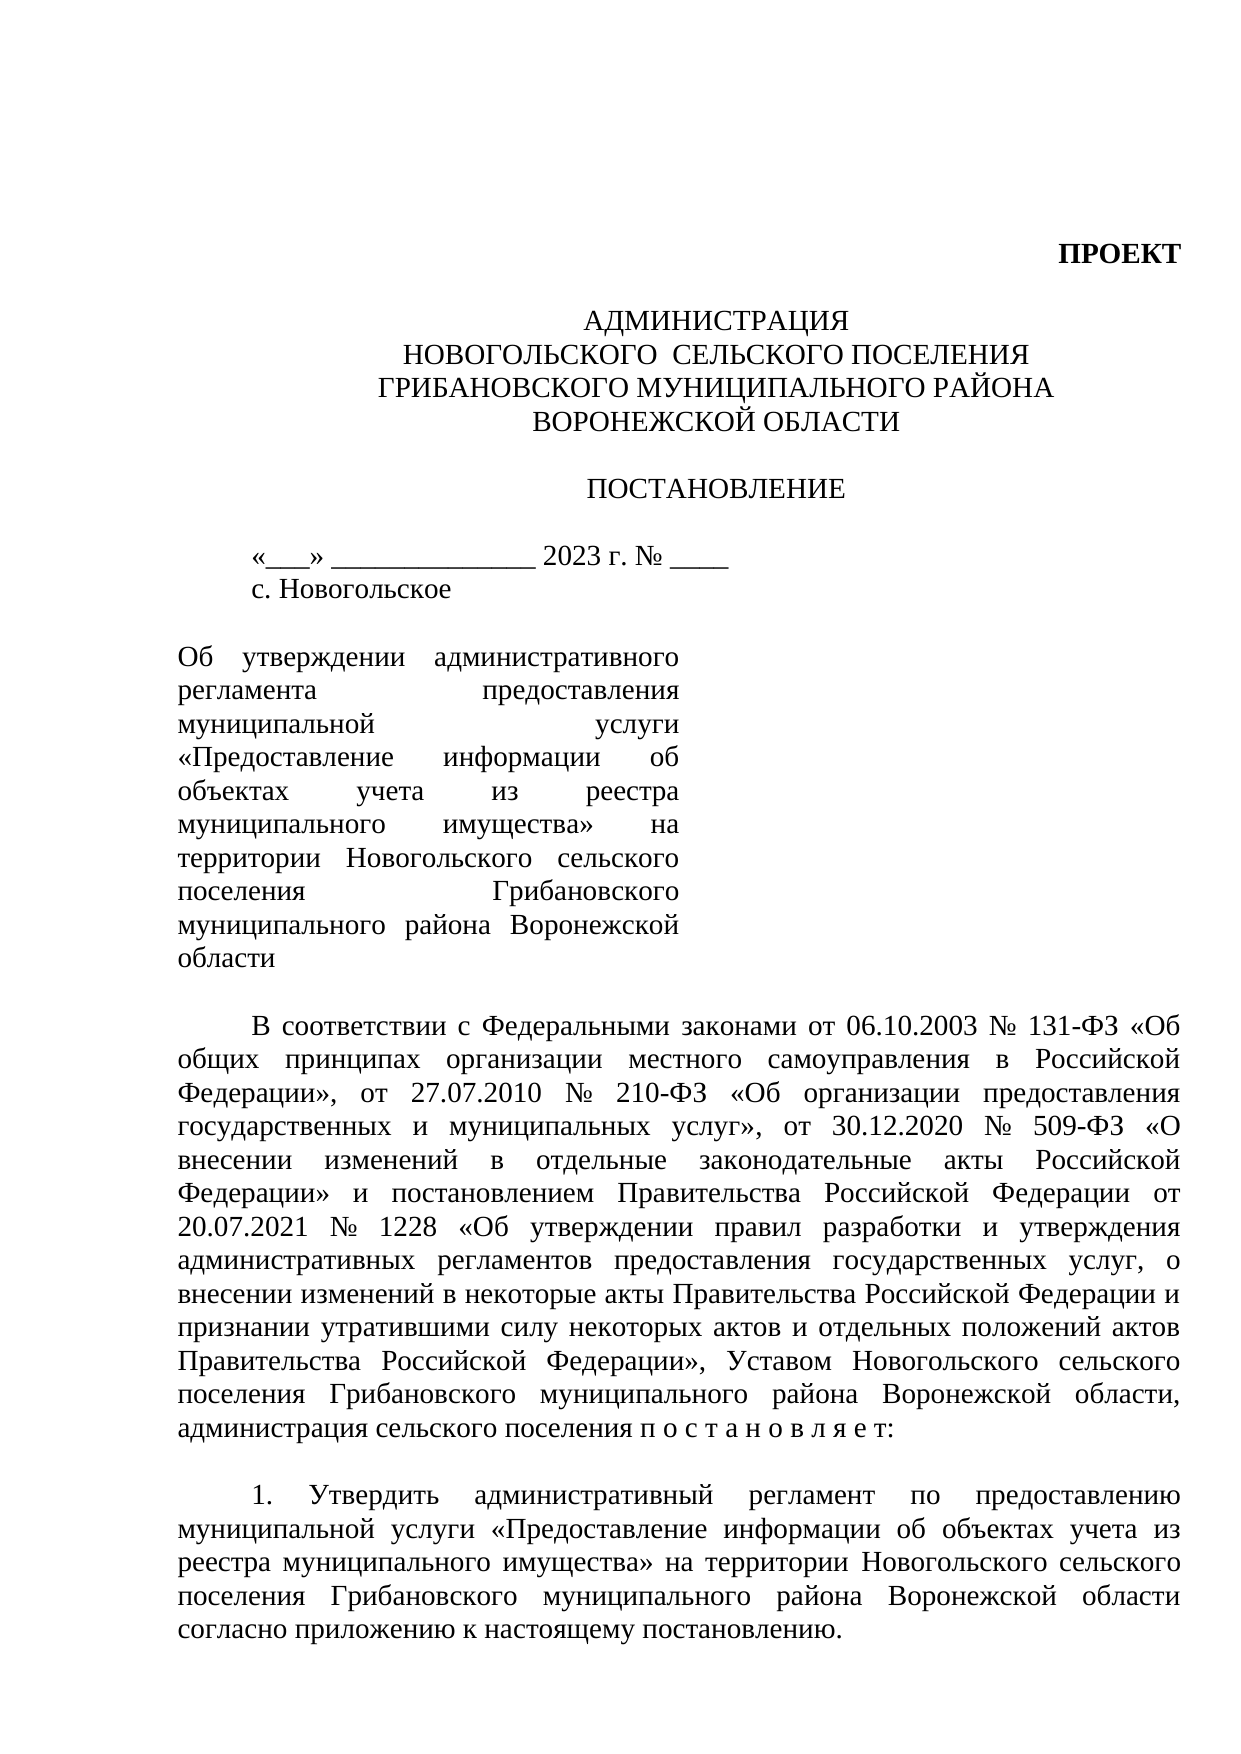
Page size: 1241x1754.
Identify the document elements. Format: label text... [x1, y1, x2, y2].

text 1. Утвердить административный регламент по предоставлению муниципальной услуги «Предоставление информации об объектах учета из реестра муниципального имущества» на территории Новогольского сельского поселения Грибановского муниципального района Воронежской области согласно приложению к настоящему постановлению. [177, 1477, 1181, 1645]
text ГРИБАНОВСКОГО МУНИЦИПАЛЬНОГО РАЙОНА [177, 370, 1181, 404]
text В соответствии с Федеральными законами от 06.10.2003 № 131-ФЗ «Об общих принципах организации местного самоуправления в Российской Федерации», от 27.07.2010 № 210-ФЗ «Об организации предоставления государственных и муниципальных услуг», от 30.12.2020 № 509-ФЗ «О внесении изменений в отдельные законодательные акты Российской Федерации» и постановлением Правительства Российской Федерации от 20.07.2021 № 1228 «Об утверждении правил разработки и утверждения административных регламентов предоставления государственных услуг, о внесении изменений в некоторые акты Правительства Российской Федерации и признании утратившими силу некоторых актов и отдельных положений актов Правительства Российской Федерации», Уставом Новогольского сельского поселения Грибановского муниципального района Воронежской области, администрация сельского поселения п о с т а н о в л я е т: [177, 1008, 1181, 1444]
text Об утверждении административного регламента предоставления муниципальной услуги «Предоставление информации об объектах учета из реестра муниципального имущества» на территории Новогольского сельского поселения Грибановского муниципального района Воронежской области [177, 639, 679, 974]
text НОВОГОЛЬСКОГО СЕЛЬСКОГО ПОСЕЛЕНИЯ [177, 337, 1181, 370]
text ВОРОНЕЖСКОЙ ОБЛАСТИ [177, 404, 1181, 437]
text «___» ______________ 2023 г. № ____ [177, 538, 1181, 572]
text с. Новогольское [177, 572, 1181, 605]
text ПОСТАНОВЛЕНИЕ [177, 471, 1181, 504]
text АДМИНИСТРАЦИЯ [177, 303, 1181, 337]
text ПРОЕКТ [177, 236, 1181, 270]
